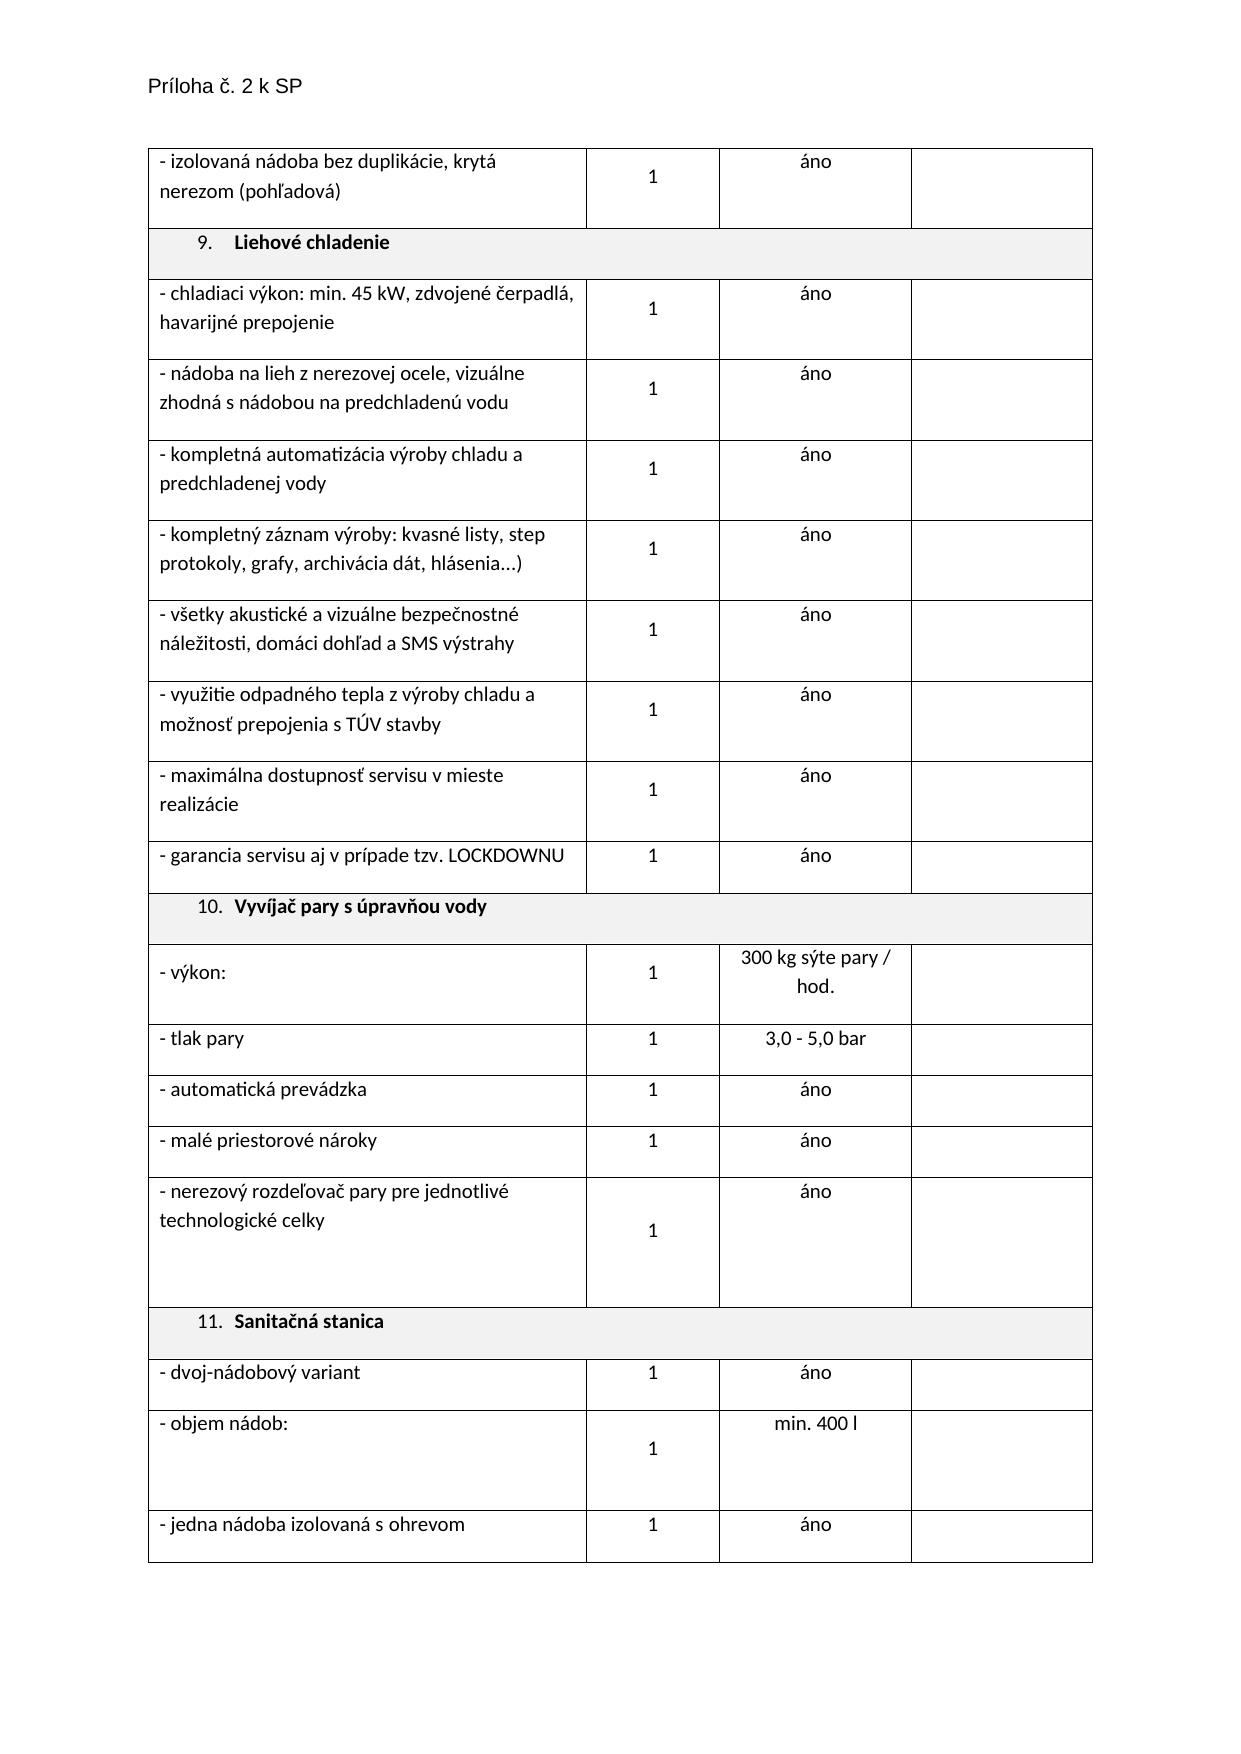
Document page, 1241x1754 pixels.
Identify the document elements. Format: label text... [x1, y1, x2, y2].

table_cell Sanitačná stanica [149, 1308, 1092, 1358]
table_cell áno [720, 441, 911, 520]
table_cell [912, 682, 1092, 761]
table_cell 1 [587, 842, 719, 892]
table_cell [912, 945, 1092, 1024]
table_cell áno [720, 1178, 911, 1307]
table_cell [912, 1076, 1092, 1126]
table_cell 300 kg sýte pary / hod. [720, 945, 911, 1024]
table_cell 1 [587, 1411, 719, 1510]
table_cell [912, 149, 1092, 228]
table_cell [912, 1025, 1092, 1075]
table_cell - dvoj-nádobový variant [149, 1360, 586, 1409]
table_cell - izolovaná nádoba bez duplikácie, krytá nerezom (pohľadová) [149, 149, 586, 228]
table_cell - kompletný záznam výroby: kvasné listy, step protokoly, grafy, archivácia dát, hlásenia...) [149, 521, 586, 600]
table_cell [912, 842, 1092, 892]
table_cell [912, 601, 1092, 681]
table_cell min. 400 l [720, 1411, 911, 1510]
table_cell áno [720, 601, 911, 681]
table_cell áno [720, 521, 911, 600]
table_cell áno [720, 280, 911, 359]
table_cell [912, 1127, 1092, 1177]
table_cell áno [720, 1076, 911, 1126]
table_cell 1 [587, 1360, 719, 1409]
table_cell 1 [587, 762, 719, 841]
table_cell [912, 1360, 1092, 1409]
table_cell - objem nádob: [149, 1411, 586, 1510]
table_cell áno [720, 1127, 911, 1177]
table_cell - využitie odpadného tepla z výroby chladu a možnosť prepojenia s TÚV stavby [149, 682, 586, 761]
table_cell - všetky akustické a vizuálne bezpečnostné náležitosti, domáci dohľad a SMS výstrahy [149, 601, 586, 681]
table_cell áno [720, 360, 911, 440]
table_cell 1 [587, 149, 719, 228]
table_cell [912, 360, 1092, 440]
table_cell 1 [587, 360, 719, 440]
table_cell - nádoba na lieh z nerezovej ocele, vizuálne zhodná s nádobou na predchladenú vodu [149, 360, 586, 440]
table_cell [912, 521, 1092, 600]
table_cell 1 [587, 601, 719, 681]
table_cell 1 [587, 1076, 719, 1126]
table_cell [912, 1511, 1092, 1562]
table_cell 1 [587, 1511, 719, 1562]
table_cell áno [720, 842, 911, 892]
table_cell 1 [587, 1127, 719, 1177]
table_cell Liehové chladenie [149, 229, 1092, 279]
table_cell - tlak pary [149, 1025, 586, 1075]
table_cell 1 [587, 1178, 719, 1307]
table_cell 1 [587, 682, 719, 761]
table_cell - kompletná automatizácia výroby chladu a predchladenej vody [149, 441, 586, 520]
table_cell áno [720, 682, 911, 761]
table_cell áno [720, 1360, 911, 1409]
table_cell 1 [587, 280, 719, 359]
table_cell [912, 1178, 1092, 1307]
table_cell áno [720, 149, 911, 228]
table_cell 1 [587, 521, 719, 600]
table_cell - nerezový rozdeľovač pary pre jednotlivé technologické celky [149, 1178, 586, 1307]
table_cell [912, 280, 1092, 359]
table_cell áno [720, 762, 911, 841]
table_cell - výkon: [149, 945, 586, 1024]
table_cell [912, 762, 1092, 841]
table_cell 1 [587, 1025, 719, 1075]
table_cell 1 [587, 945, 719, 1024]
table_cell [912, 1411, 1092, 1510]
table_cell - maximálna dostupnosť servisu v mieste realizácie [149, 762, 586, 841]
table_cell - jedna nádoba izolovaná s ohrevom [149, 1511, 586, 1562]
table_cell - automatická prevádzka [149, 1076, 586, 1126]
table_cell 1 [587, 441, 719, 520]
table_cell áno [720, 1511, 911, 1562]
table_cell - malé priestorové nároky [149, 1127, 586, 1177]
table_cell - chladiaci výkon: min. 45 kW, zdvojené čerpadlá, havarijné prepojenie [149, 280, 586, 359]
table_cell - garancia servisu aj v prípade tzv. LOCKDOWNU [149, 842, 586, 892]
table_cell [912, 441, 1092, 520]
table_cell 3,0 - 5,0 bar [720, 1025, 911, 1075]
table_cell Vyvíjač pary s úpravňou vody [149, 894, 1092, 943]
